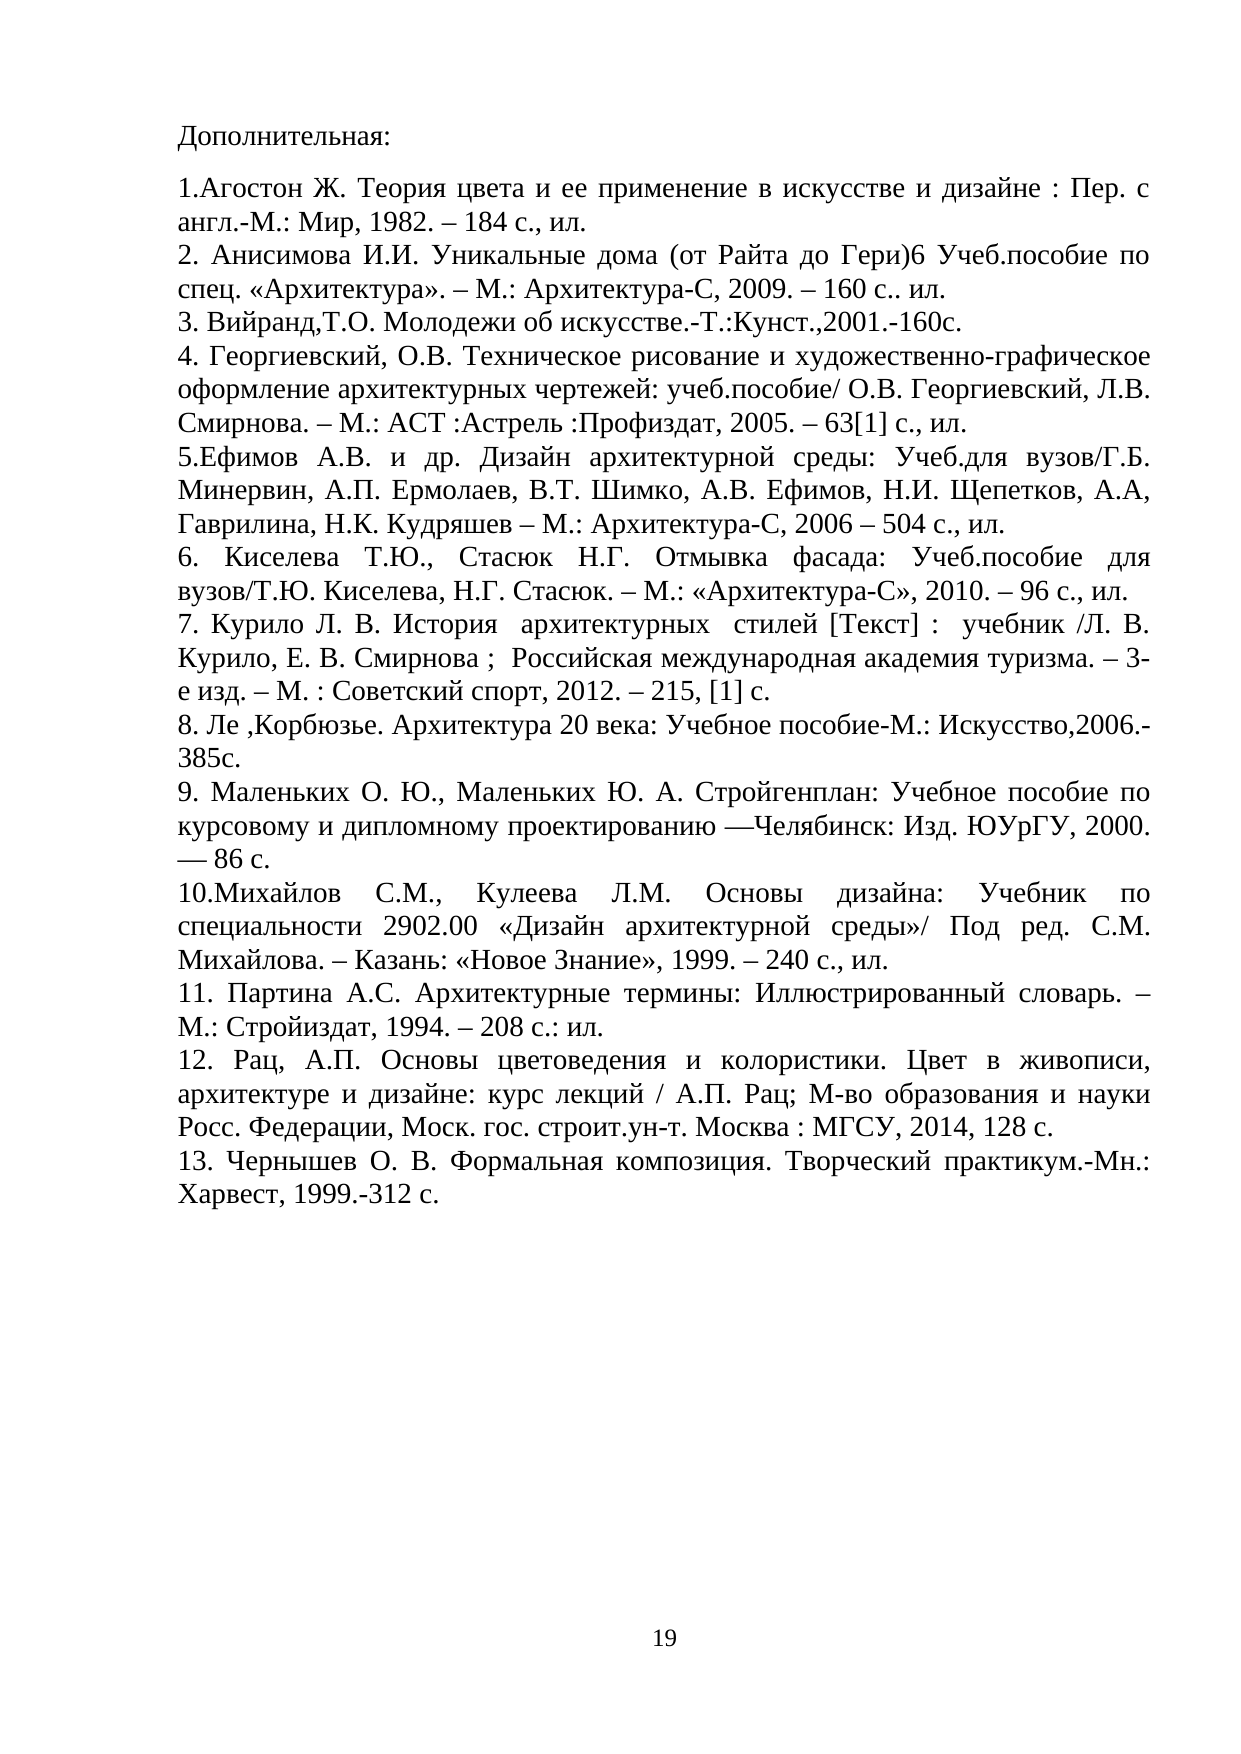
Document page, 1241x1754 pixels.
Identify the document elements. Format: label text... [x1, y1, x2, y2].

text 6. Киселева Т.Ю., Стасюк Н.Г. Отмывка фасада: Учеб.пособие для вузов/Т.Ю. Киселева, Н.Г. Стасюк. – М.: «Архитектура-С», 2010. – 96 с., ил. [177, 539, 1152, 606]
text 1.Агостон Ж. Теория цвета и ее применение в искусстве и дизайне : Пер. с англ.-М.: Мир, 1982. – 184 с., ил. [177, 170, 1152, 237]
text 11. Партина А.С. Архитектурные термины: Иллюстрированный словарь. – М.: Стройиздат, 1994. – 208 с.: ил. [177, 975, 1152, 1042]
text 5.Ефимов А.В. и др. Дизайн архитектурной среды: Учеб.для вузов/Г.Б. Минервин, А.П. Ермолаев, В.Т. Шимко, А.В. Ефимов, Н.И. Щепетков, А.А, Гаврилина, Н.К. Кудряшев – М.: Архитектура-С, 2006 – 504 с., ил. [177, 439, 1152, 539]
text 12. Рац, А.П. Основы цветоведения и колористики. Цвет в живописи, архитектуре и дизайне: курс лекций / А.П. Рац; М-во образования и науки Росс. Федерации, Моск. гос. строит.ун-т. Москва : МГСУ, 2014, 128 с. [177, 1042, 1152, 1143]
text Дополнительная: [177, 118, 1158, 152]
text 13. Чернышев О. В. Формальная композиция. Творческий практикум.-Мн.: Харвест, 1999.-312 с. [177, 1143, 1152, 1210]
text 9. Маленьких О. Ю., Маленьких Ю. А. Стройгенплан: Учебное пособие по курсовому и дипломному проектированию —Челябинск: Изд. ЮУрГУ, 2000. — 86 с. [177, 774, 1152, 875]
text 8. Ле ,Корбюзье. Архитектура 20 века: Учебное пособие-М.: Искусство,2006.-385с. [177, 707, 1152, 774]
text 7. Курило Л. В. История архитектурных стилей [Текст] : учебник /Л. В. Курило, Е. В. Смирнова ; Российская международная академия туризма. – 3-е изд. – М. : Советский спорт, 2012. – 215, [1] с. [177, 606, 1152, 707]
text 10.Михайлов С.М., Кулеева Л.М. Основы дизайна: Учебник по специальности 2902.00 «Дизайн архитектурной среды»/ Под ред. С.М. Михайлова. – Казань: «Новое Знание», 1999. – 240 с., ил. [177, 875, 1152, 975]
text 3. Вийранд,Т.О. Молодежи об искусстве.-Т.:Кунст.,2001.-160с. [177, 304, 1152, 338]
text 2. Анисимова И.И. Уникальные дома (от Райта до Гери)6 Учеб.пособие по спец. «Архитектура». – М.: Архитектура-С, 2009. – 160 с.. ил. [177, 237, 1152, 304]
text 4. Георгиевский, О.В. Техническое рисование и художественно-графическое оформление архитектурных чертежей: учеб.пособие/ О.В. Георгиевский, Л.В. Смирнова. – М.: АСТ :Астрель :Профиздат, 2005. – 63[1] с., ил. [177, 338, 1152, 439]
